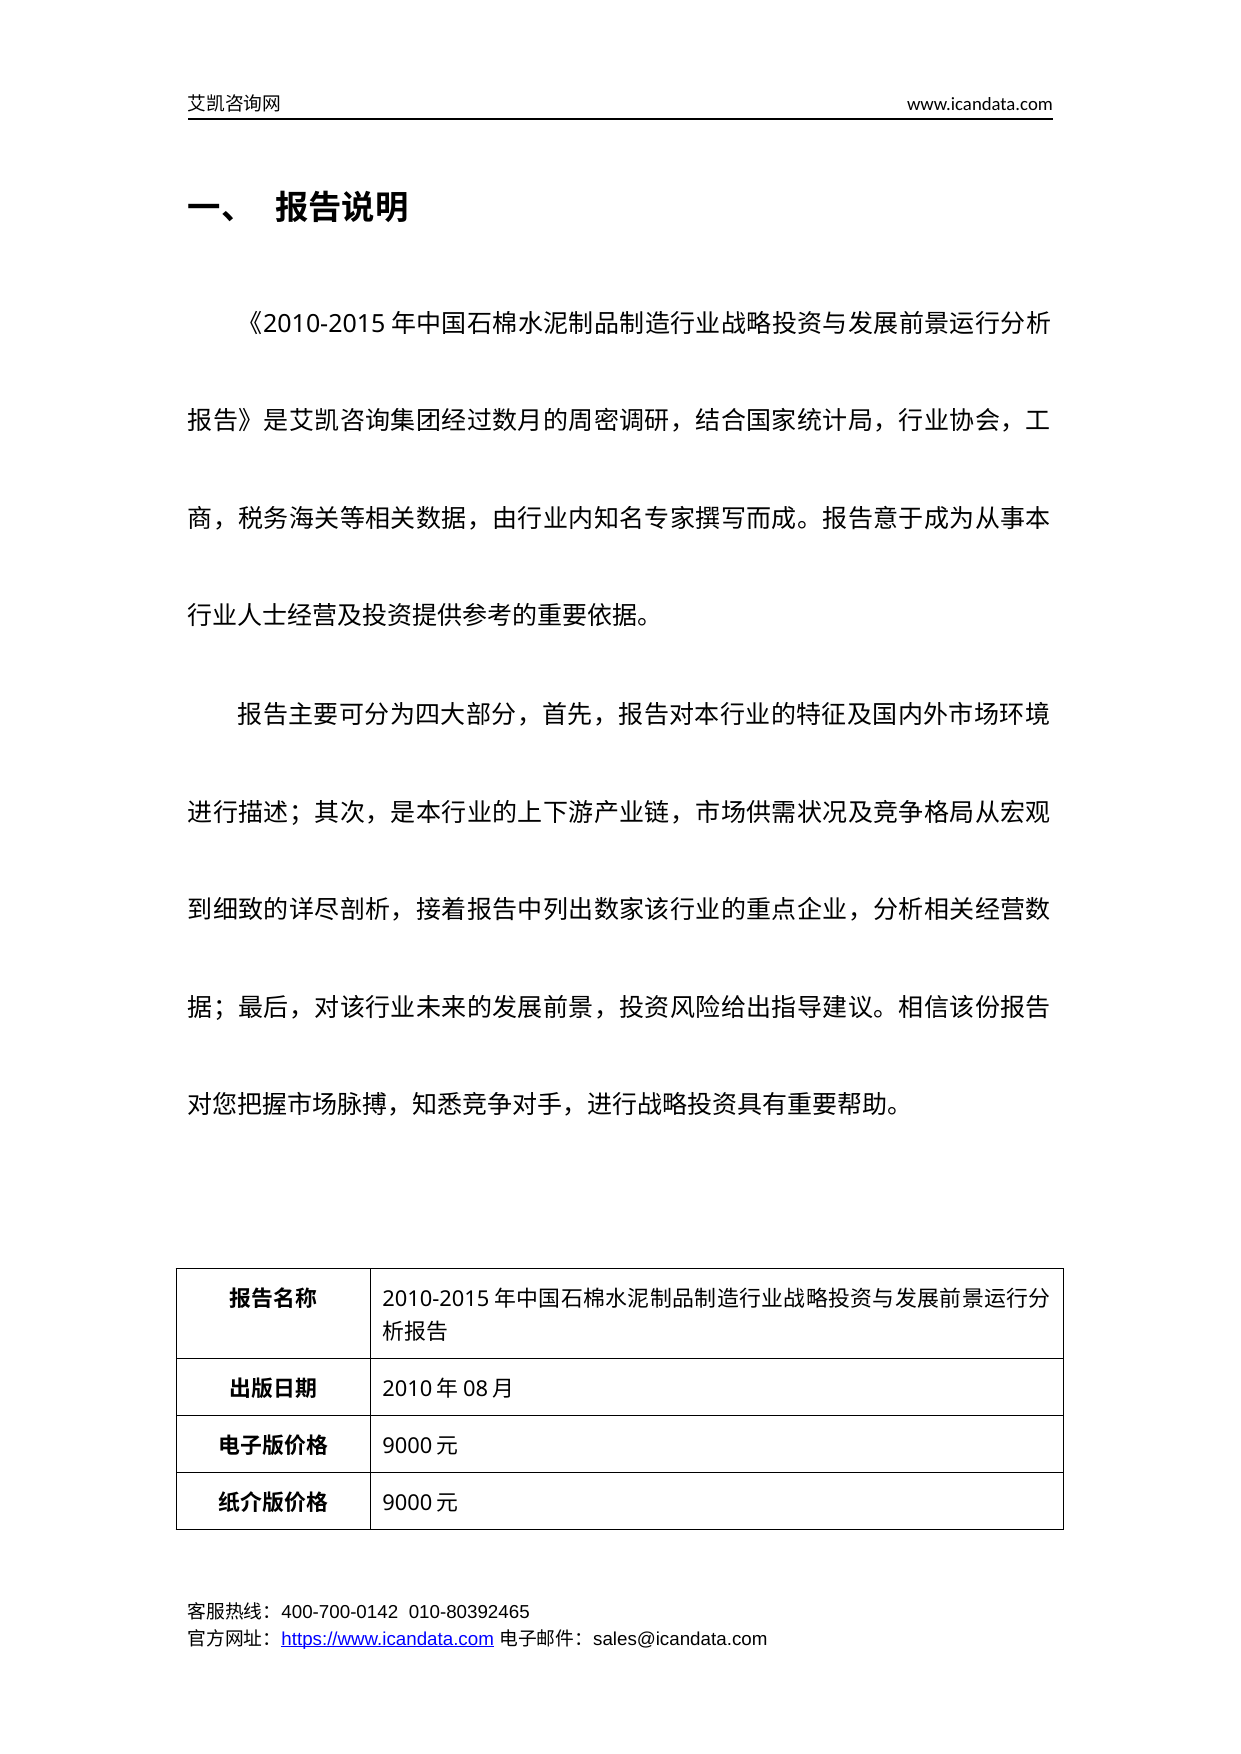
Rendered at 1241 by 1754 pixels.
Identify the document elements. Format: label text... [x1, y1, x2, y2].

table_cell 出版日期 [177, 1359, 370, 1415]
text 《2010-2015年中国石棉水泥制品制造行业战略投资与发展前景运行分析报告》是艾凯咨询集团经过数月的周密调研，结合国家统计局，行业协会，工商，税务海关等相关数据，由行业内知名专家撰写而成。报告意于成为从事本行业人士经营及投资提供参考的重要依据。 [187, 289, 1053, 646]
table_cell 纸介版价格 [177, 1473, 370, 1529]
text 报告主要可分为四大部分，首先，报告对本行业的特征及国内外市场环境进行描述；其次，是本行业的上下游产业链，市场供需状况及竞争格局从宏观到细致的详尽剖析，接着报告中列出数家该行业的重点企业，分析相关经营数据；最后，对该行业未来的发展前景，投资风险给出指导建议。相信该份报告对您把握市场脉搏，知悉竞争对手，进行战略投资具有重要帮助。 [187, 681, 1053, 1136]
subtitle 报告说明 [187, 172, 1053, 237]
table_cell 9000元 [371, 1416, 1063, 1472]
table_header 2010-2015年中国石棉水泥制品制造行业战略投资与发展前景运行分析报告 [371, 1269, 1063, 1358]
table_header 报告名称 [177, 1269, 370, 1358]
table_cell 2010年08月 [371, 1359, 1063, 1415]
table_cell 电子版价格 [177, 1416, 370, 1472]
table_cell 9000元 [371, 1473, 1063, 1529]
